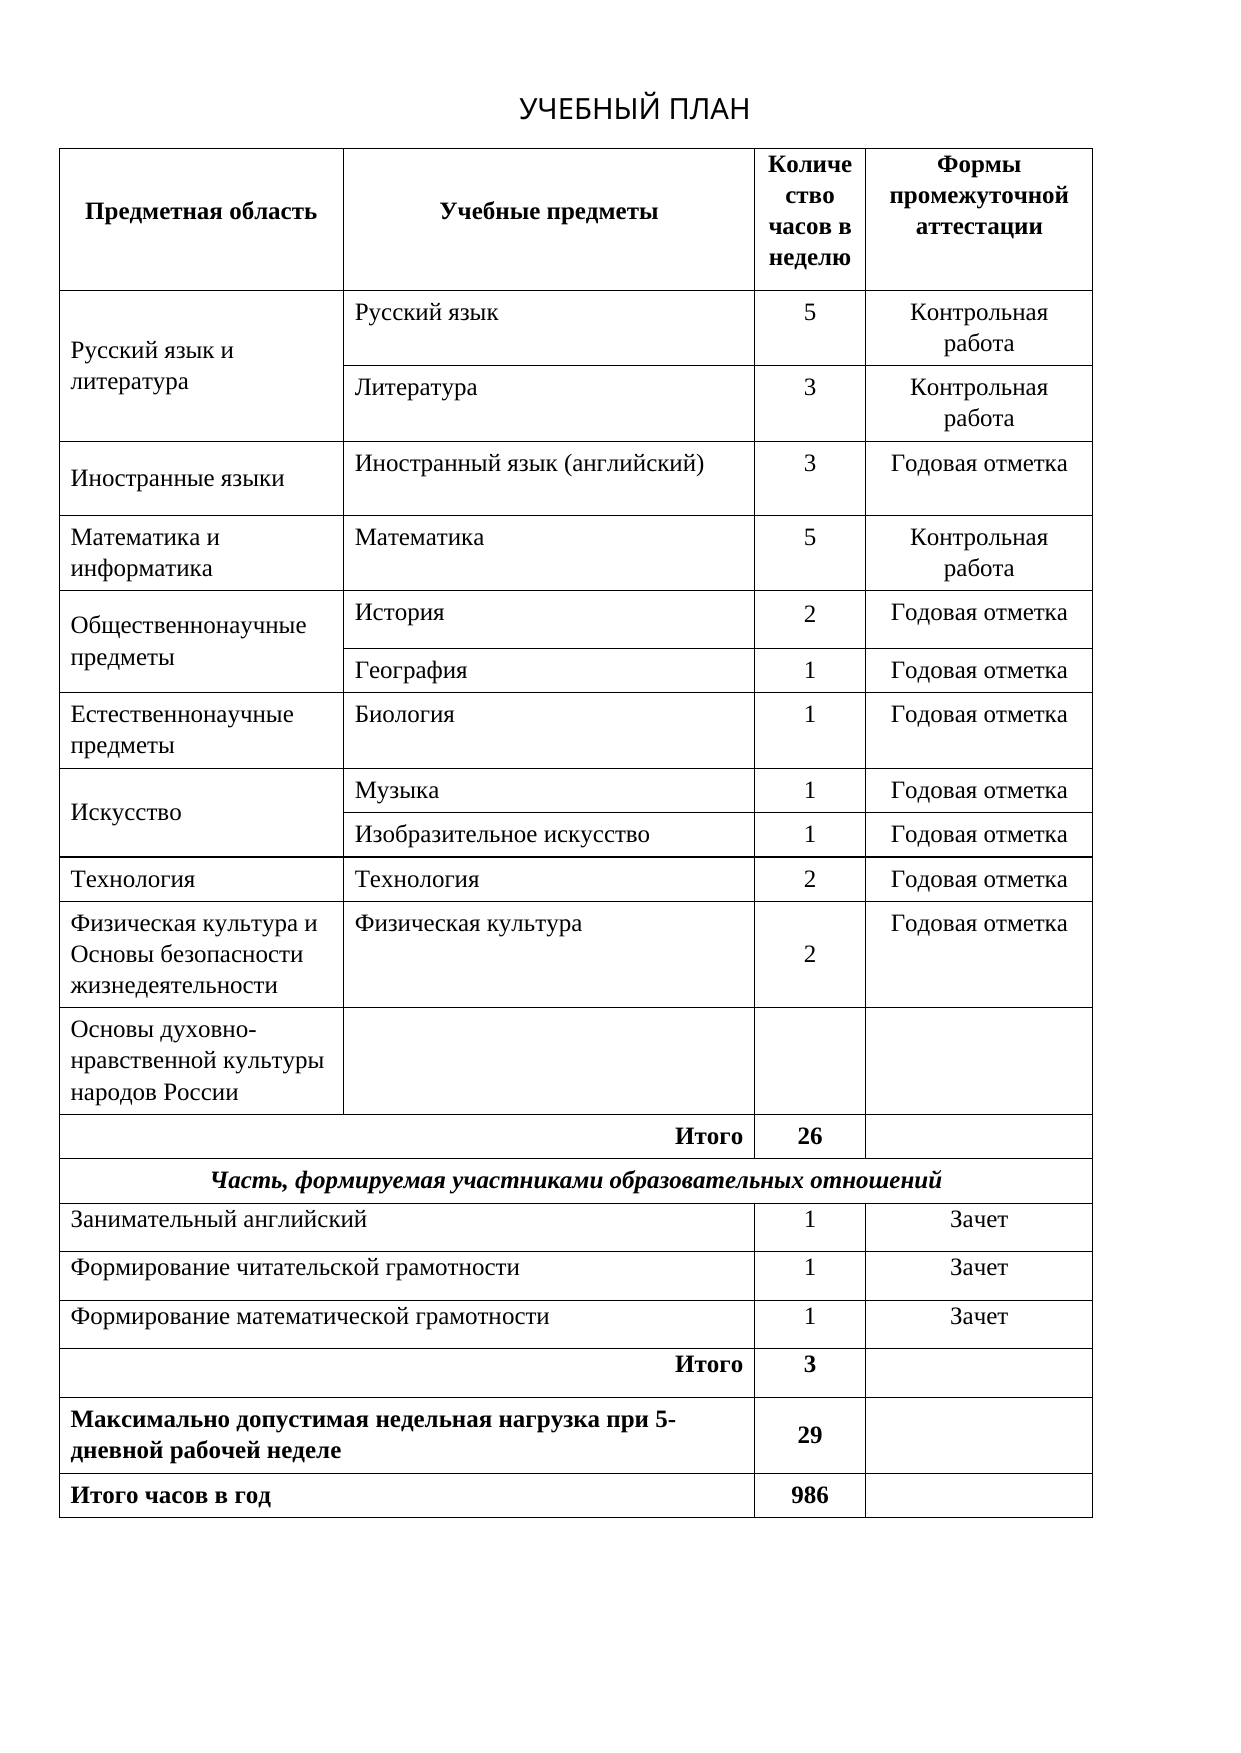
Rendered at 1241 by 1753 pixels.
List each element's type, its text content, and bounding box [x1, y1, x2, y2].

table_cell Итого часов в год [60, 1474, 754, 1517]
table_header Количество часов в неделю [755, 149, 865, 290]
table_cell Годовая отметка [866, 813, 1092, 856]
table_cell 2 [755, 858, 865, 901]
table_cell [866, 1008, 1092, 1114]
table_cell Математика [344, 516, 754, 590]
table_cell Зачет [866, 1204, 1092, 1251]
table_cell Технология [60, 858, 343, 901]
table_cell Годовая отметка [866, 902, 1092, 1007]
table_cell Математика и информатика [60, 516, 343, 590]
table_cell 986 [755, 1474, 865, 1517]
table_cell Часть, формируемая участниками образовательных отношений [60, 1159, 1092, 1203]
table_cell Иностранный язык (английский) [344, 442, 754, 514]
table_cell 26 [755, 1115, 865, 1158]
table_cell Итого [60, 1349, 754, 1397]
table_cell Основы духовно-нравственной культуры народов России [60, 1008, 343, 1114]
table_cell Формирование читательской грамотности [60, 1252, 754, 1300]
table_header Учебные предметы [344, 149, 754, 290]
table_cell Годовая отметка [866, 769, 1092, 812]
table_header Формы промежуточной аттестации [866, 149, 1092, 290]
table_cell Физическая культура [344, 902, 754, 1007]
table_cell 5 [755, 516, 865, 590]
table_cell [866, 1398, 1092, 1472]
table_cell Занимательный английский [60, 1204, 754, 1251]
table_cell Контрольная работа [866, 366, 1092, 441]
table_cell Годовая отметка [866, 442, 1092, 514]
table_cell Искусство [60, 769, 343, 856]
table_cell 1 [755, 1252, 865, 1300]
table_cell 29 [755, 1398, 865, 1472]
table_cell [866, 1474, 1092, 1517]
table_cell Формирование математической грамотности [60, 1301, 754, 1348]
table_cell Зачет [866, 1252, 1092, 1300]
table_cell Годовая отметка [866, 858, 1092, 901]
table_cell 5 [755, 291, 865, 365]
table_cell Контрольная работа [866, 291, 1092, 365]
table_cell 2 [755, 591, 865, 648]
table_cell Биология [344, 693, 754, 768]
table_cell Годовая отметка [866, 591, 1092, 648]
table_cell Итого [60, 1115, 754, 1158]
table_cell Технология [344, 858, 754, 901]
table_cell Зачет [866, 1301, 1092, 1348]
table_cell Русский язык и литература [60, 291, 343, 441]
table_cell 1 [755, 1204, 865, 1251]
table_cell [755, 1008, 865, 1114]
table_cell 1 [755, 693, 865, 768]
table_cell Физическая культура и Основы безопасности жизнедеятельности [60, 902, 343, 1007]
table_cell [866, 1349, 1092, 1397]
table_cell 3 [755, 366, 865, 441]
table_cell Годовая отметка [866, 649, 1092, 692]
table_cell 3 [755, 1349, 865, 1397]
table_cell История [344, 591, 754, 648]
table_cell Максимально допустимая недельная нагрузка при 5-дневной рабочей неделе [60, 1398, 754, 1472]
table_cell География [344, 649, 754, 692]
table_cell Изобразительное искусство [344, 813, 754, 856]
table_cell 3 [755, 442, 865, 514]
table_cell 1 [755, 769, 865, 812]
table_cell Общественнонаучные предметы [60, 591, 343, 692]
table_cell [344, 1008, 754, 1114]
table_cell Естественнонаучные предметы [60, 693, 343, 768]
table_cell Русский язык [344, 291, 754, 365]
table_cell Годовая отметка [866, 693, 1092, 768]
table_cell 2 [755, 902, 865, 1007]
table_header Предметная область [60, 149, 343, 290]
table_cell 1 [755, 813, 865, 856]
text УЧЕБНЫЙ ПЛАН [88, 89, 1122, 128]
table_cell Иностранные языки [60, 442, 343, 514]
table_cell 1 [755, 649, 865, 692]
table_cell 1 [755, 1301, 865, 1348]
table_cell Контрольная работа [866, 516, 1092, 590]
table_cell Литература [344, 366, 754, 441]
table_cell Музыка [344, 769, 754, 812]
table_cell [866, 1115, 1092, 1158]
